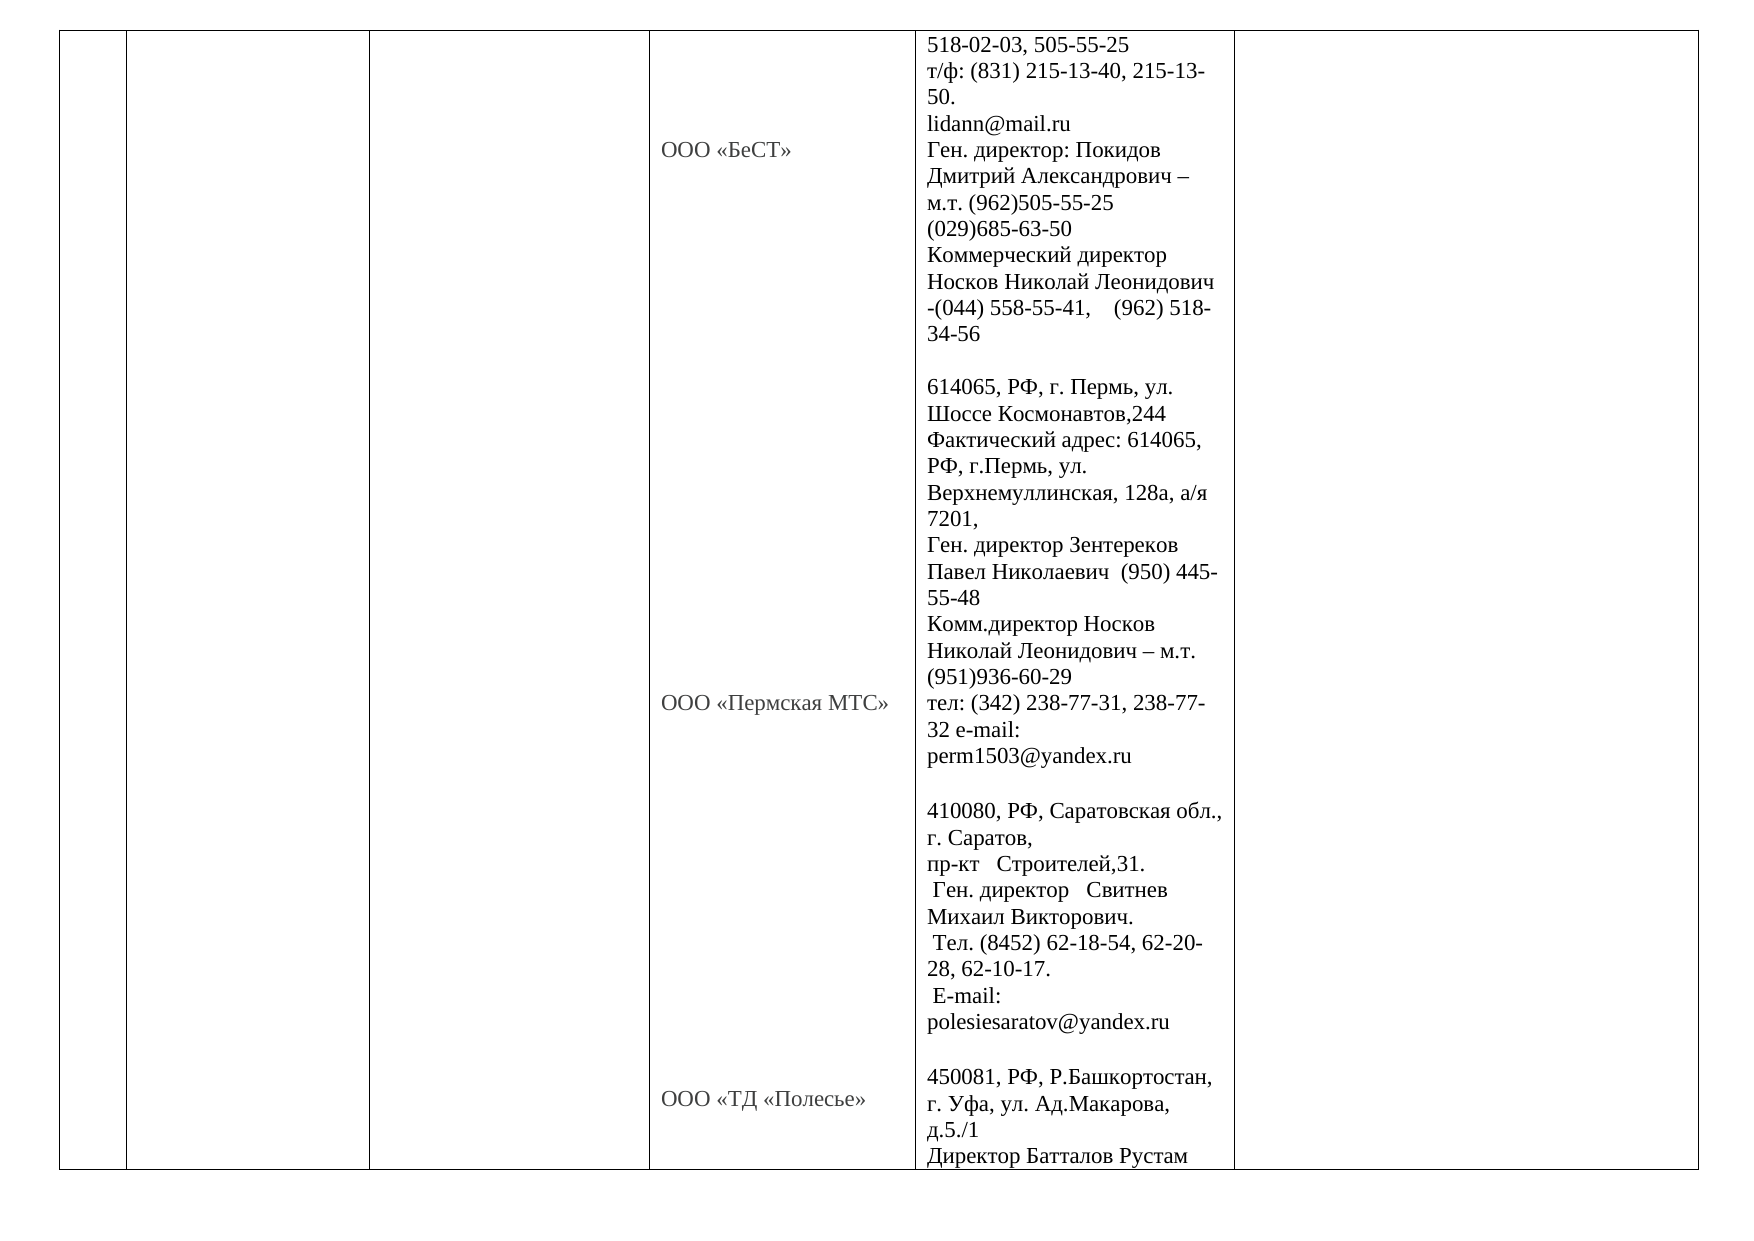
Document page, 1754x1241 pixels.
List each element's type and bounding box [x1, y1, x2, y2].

table_cell [127, 31, 369, 1169]
table_cell [60, 31, 126, 1169]
table_cell [370, 31, 649, 1169]
table_cell [1235, 31, 1698, 1169]
table_cell [916, 31, 1234, 1169]
table_cell [650, 31, 915, 1169]
